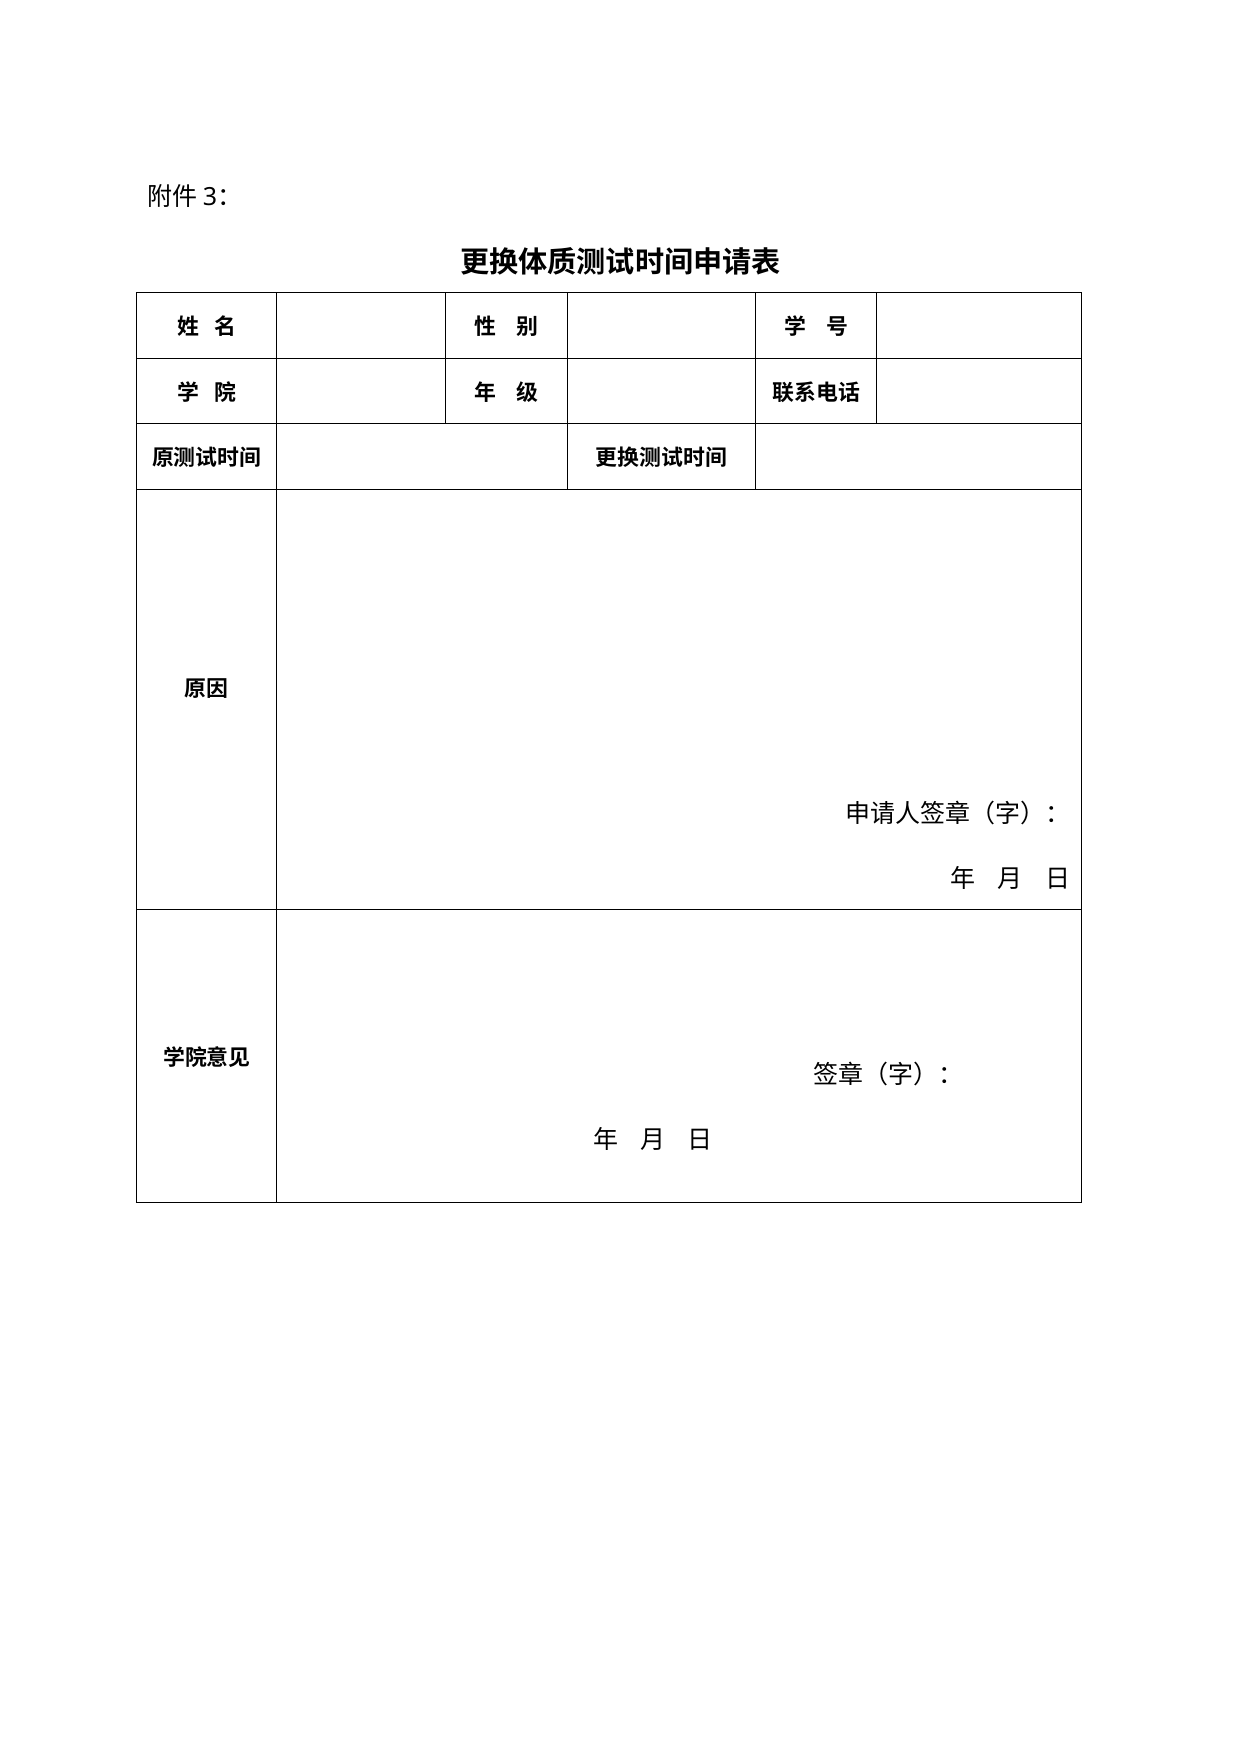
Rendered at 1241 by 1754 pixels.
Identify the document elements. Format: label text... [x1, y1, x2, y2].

table_header [277, 293, 445, 357]
table_header 性 别 [446, 293, 567, 357]
table_cell 年 级 [446, 359, 567, 423]
table_cell 签章（字）： 年 月 日 [277, 910, 1081, 1202]
table_header [568, 293, 755, 357]
table_cell [277, 359, 445, 423]
table_cell [756, 424, 1081, 488]
table_cell 联系电话 [756, 359, 876, 423]
table_cell 学院意见 [137, 910, 276, 1202]
table_cell [877, 359, 1081, 423]
table_cell 更换测试时间 [568, 424, 755, 488]
text 附件3： [148, 162, 1134, 227]
table_cell [277, 424, 567, 488]
table_header 姓 名 [137, 293, 276, 357]
text 更换体质测试时间申请表 [148, 227, 1092, 292]
table_header [877, 293, 1081, 357]
table_cell [568, 359, 755, 423]
table_cell 学 院 [137, 359, 276, 423]
table_cell 原因 [137, 490, 276, 909]
table_cell 申请人签章（字）： 年 月 日 [277, 490, 1081, 909]
table_header 学 号 [756, 293, 876, 357]
table_cell 原测试时间 [137, 424, 276, 488]
